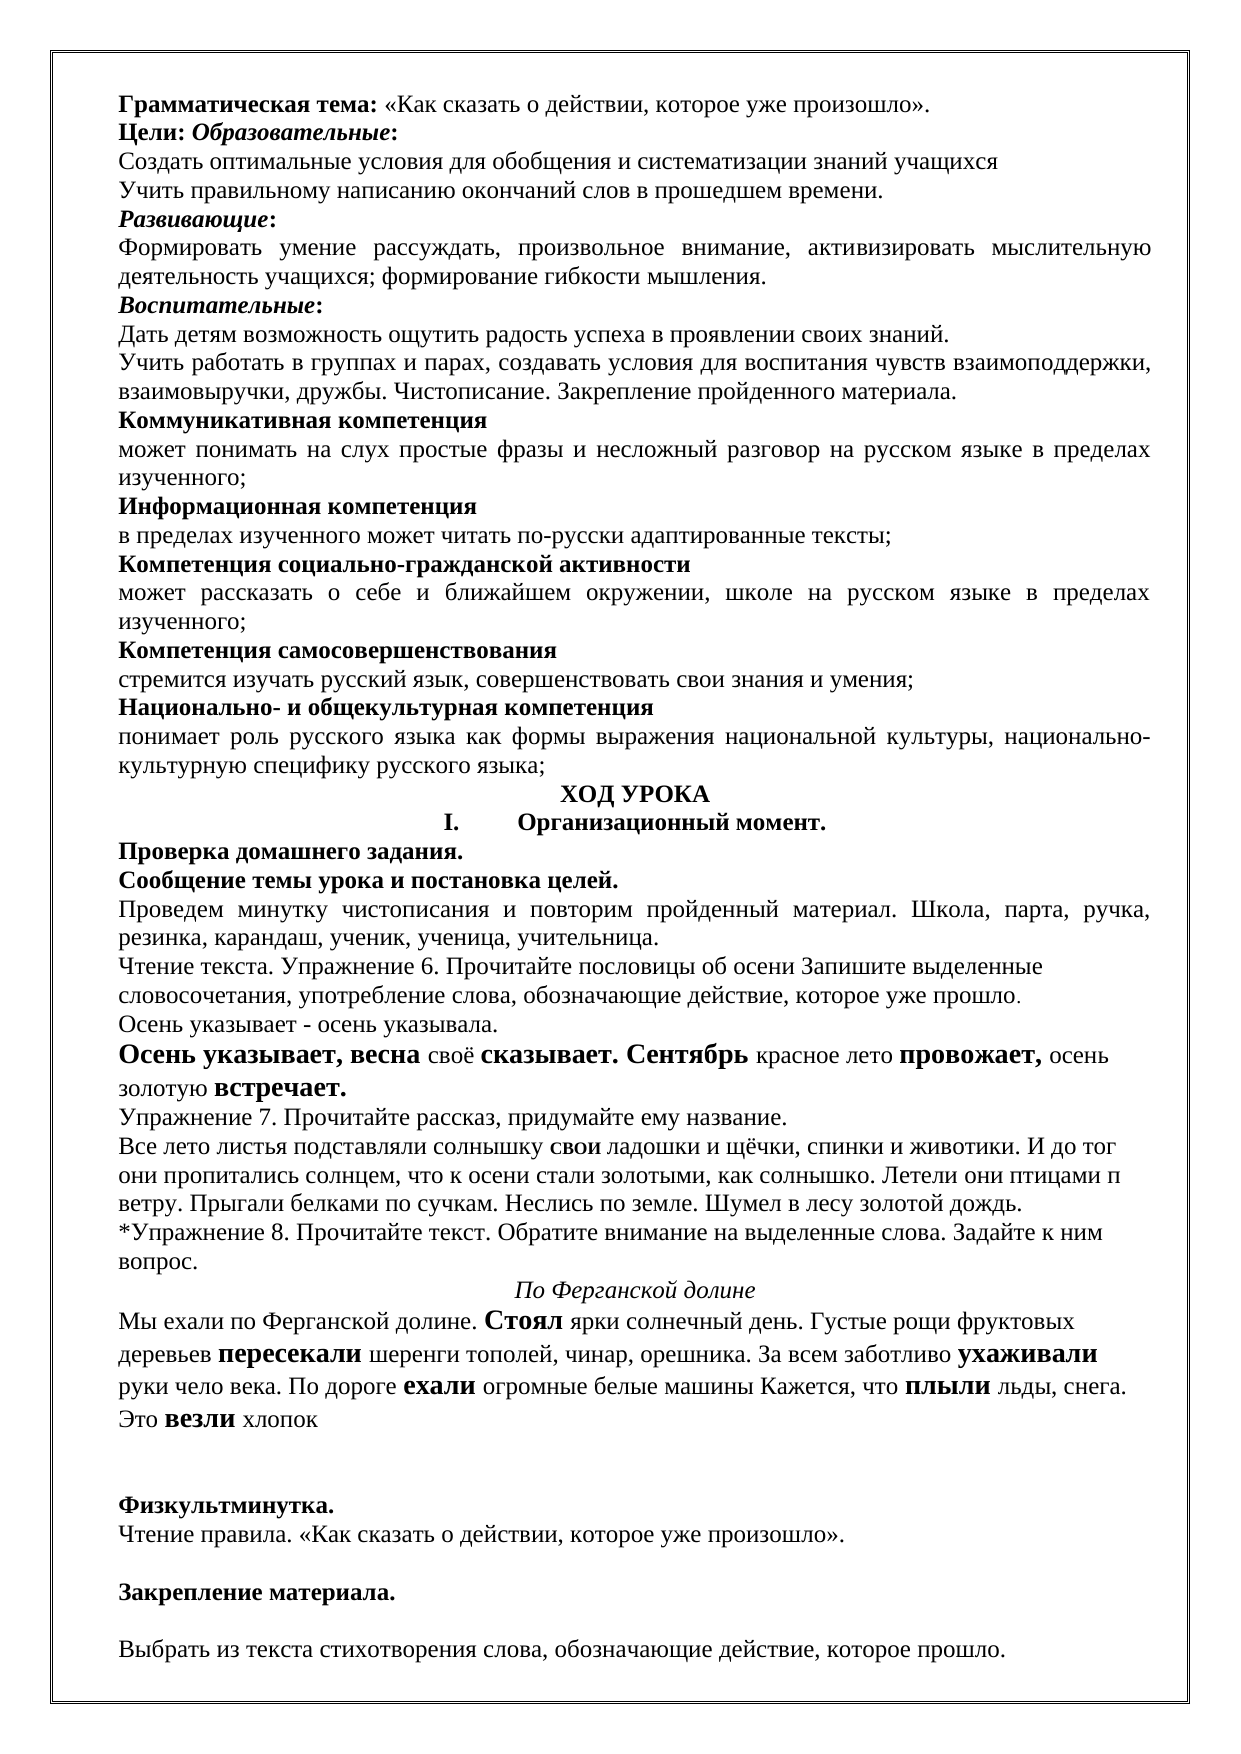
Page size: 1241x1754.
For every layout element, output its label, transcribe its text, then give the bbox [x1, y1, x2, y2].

text Коммуникативная компетенция [118, 405, 1152, 434]
text Воспитательные: [118, 290, 1152, 319]
text Мы ехали по Ферганской долине. Стоял ярки солнечный день. Густые рощи фруктовых деревьев пересекали шеренги тополей, чинар, орешника. За всем заботливо ухаживали руки чело века. По дороге ехали огромные белые машины Кажется, что плыли льды, снега. Это везли хлопок [118, 1303, 1152, 1433]
text Компетенция самосовершенствования [118, 635, 1152, 664]
text Цели: Образовательные: [118, 117, 1152, 146]
text Чтение текста. Упражнение 6. Прочитайте пословицы об осени Запишите выделенные словосочетания, употребление слова, обозначающие действие, которое уже прошло. [118, 951, 1152, 1009]
text I. Организационный момент. [118, 807, 1152, 836]
text Выбрать из текста стихотворения слова, обозначающие действие, которое прошло. [118, 1634, 1152, 1663]
text Грамматическая тема: «Как сказать о действии, которое уже произошло». [118, 89, 1152, 117]
text Осень указывает - осень указывала. [118, 1009, 1152, 1037]
text может понимать на слух простые фразы и несложный разговор на русском языке в пределах изученного; [118, 434, 1152, 491]
text Информационная компетенция [118, 491, 1152, 520]
text Физкультминутка. [118, 1491, 1152, 1519]
text Компетенция социально-гражданской активности [118, 549, 1152, 577]
text Национально- и общекультурная компетенция [118, 692, 1152, 721]
text Проведем минутку чистописания и повторим пройденный материал. Школа, парта, ручка, резинка, карандаш, ученик, ученица, учительница. [118, 894, 1152, 951]
text Развивающие: [118, 204, 1152, 232]
text ХОД УРОКА [118, 779, 1152, 807]
text Проверка домашнего задания. [118, 836, 1152, 865]
text в пределах изученного может читать по-русски адаптированные тексты; [118, 520, 1152, 549]
text Чтение правила. «Как сказать о действии, которое уже произошло». [118, 1519, 1152, 1548]
text понимает роль русского языка как формы выражения национальной культуры, национально-культурную специфику русского языка; [118, 721, 1152, 779]
text Упражнение 7. Прочитайте рассказ, придумайте ему название. [118, 1102, 1152, 1131]
text Формировать умение рассуждать, произвольное внимание, активизировать мыслительную деятельность учащихся; формирование гибкости мышления. [118, 232, 1152, 290]
text может рассказать о себе и ближайшем окружении, школе на русском языке в пределах изученного; [118, 577, 1152, 635]
text стремится изучать русский язык, совершенствовать свои знания и умения; [118, 664, 1152, 692]
text Осень указывает, весна своё сказывает. Сентябрь красное лето провожает, осень золотую встречает. [118, 1037, 1152, 1102]
text Все лето листья подставляли солнышку cboи ладошки и щёчки, спинки и животики. И до тог они пропитались солнцем, что к осени стали золотыми, как солнышко. Летели они птицами п ветру. Прыгали белками по сучкам. Неслись по земле. Шумел в лесу золотой дождь. [118, 1131, 1152, 1217]
text Учить правильному написанию окончаний слов в прошедшем времени. [118, 175, 1152, 204]
text Сообщение темы урока и постановка целей. [118, 865, 1152, 894]
text Создать оптимальные условия для обобщения и систематизации знаний учащихся [118, 146, 1152, 175]
text Учить работать в группах и парах, создавать условия для воспитания чувств взаимоподдержки, взаимовыручки, дружбы. Чистописание. Закрепление пройденного материала. [118, 347, 1152, 405]
text *Упражнение 8. Прочитайте текст. Обратите внимание на выделенные слова. Задайте к ним вопрос. [118, 1217, 1152, 1275]
text По Ферганской долине [118, 1275, 1152, 1303]
text Закрепление материала. [118, 1577, 1152, 1606]
text Дать детям возможность ощутить радость успеха в проявлении своих знаний. [118, 319, 1152, 347]
